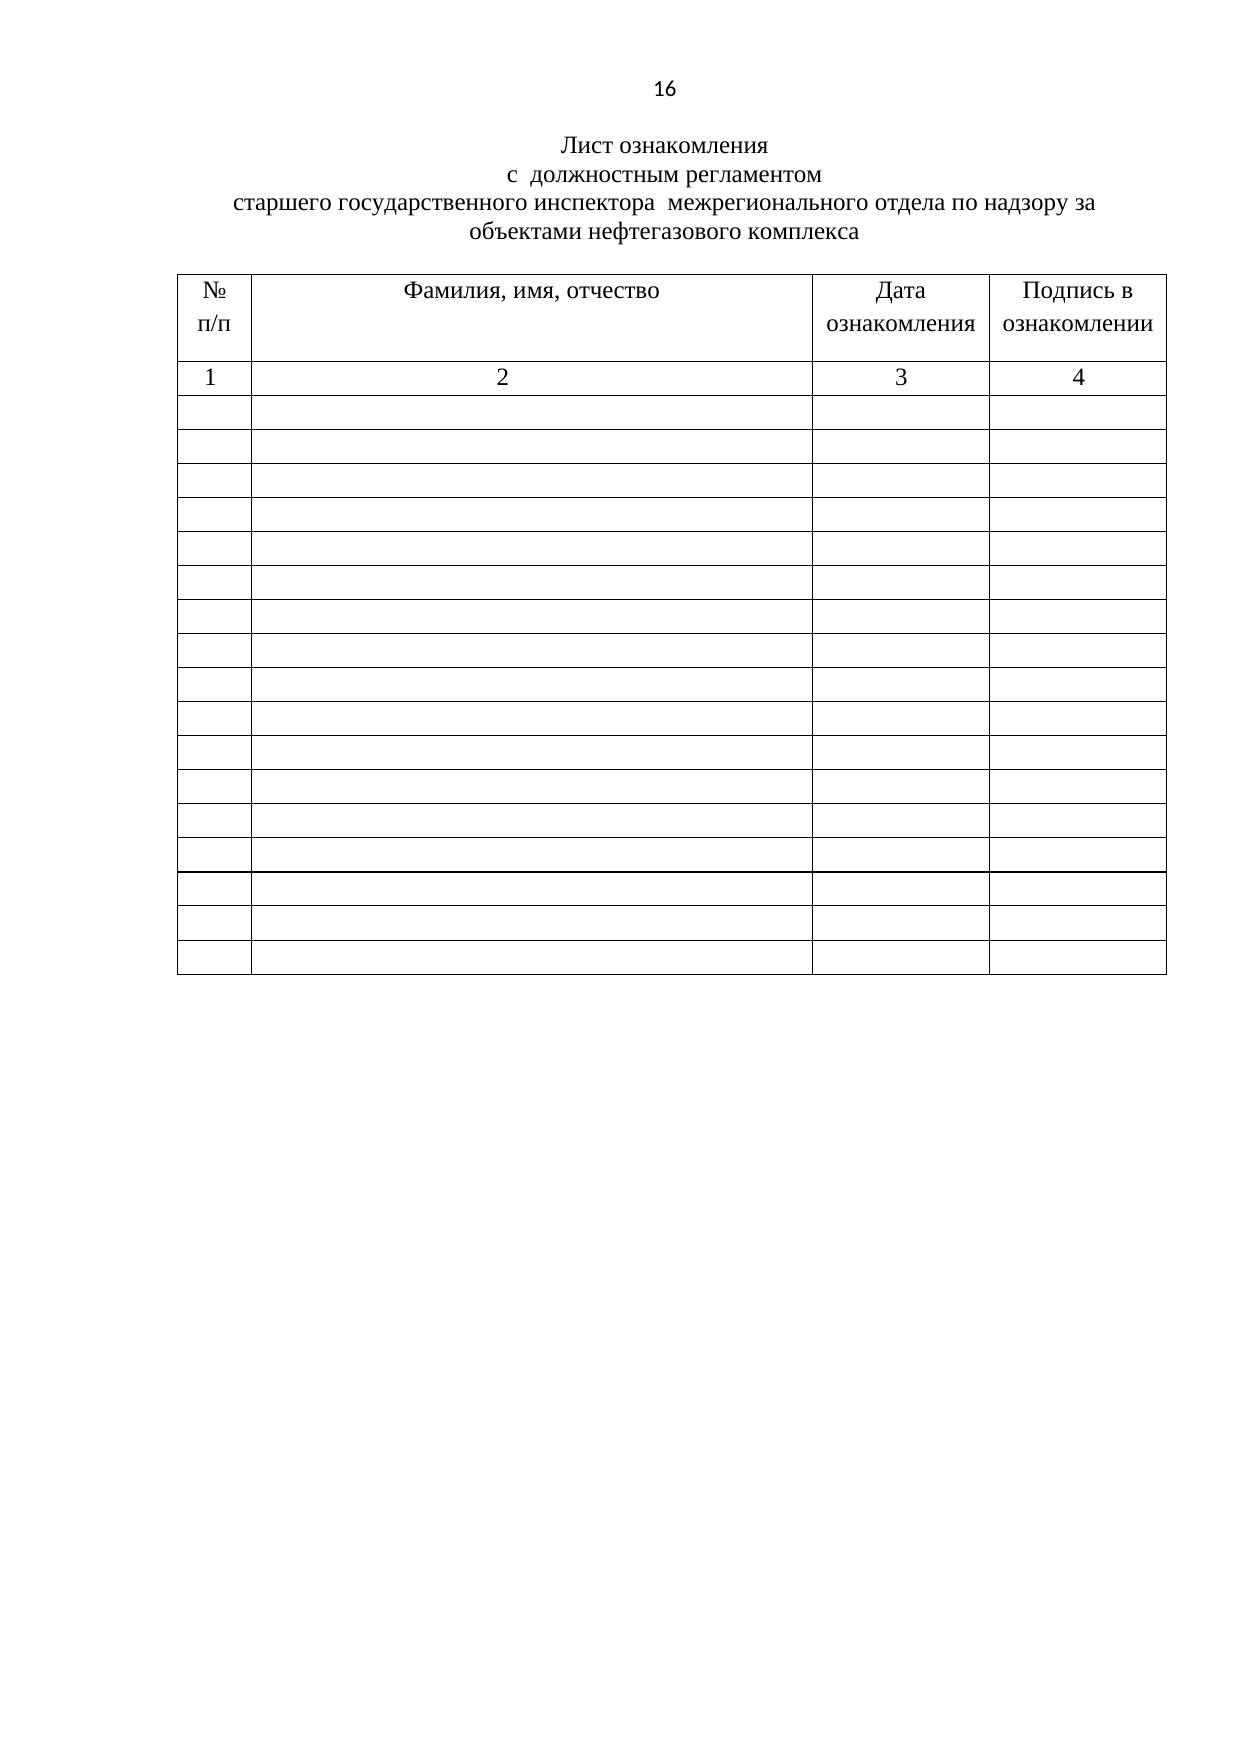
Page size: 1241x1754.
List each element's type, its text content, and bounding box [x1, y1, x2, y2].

table_header Дата ознакомления [813, 275, 989, 361]
table_cell [813, 396, 989, 428]
table_cell [178, 770, 251, 803]
table_cell [990, 702, 1166, 735]
table_cell [252, 838, 812, 871]
table_cell [990, 464, 1166, 497]
table_cell [990, 430, 1166, 463]
table_cell [178, 873, 251, 905]
table_cell [990, 668, 1166, 701]
table_cell [990, 770, 1166, 803]
table_cell [990, 566, 1166, 599]
table_cell [990, 600, 1166, 633]
table_cell [252, 430, 812, 463]
table_cell [252, 532, 812, 565]
text с должностным регламентом [177, 159, 1152, 187]
table_cell [813, 532, 989, 565]
table_cell [178, 566, 251, 599]
table_cell 1 [178, 362, 251, 394]
table_cell [178, 702, 251, 735]
table_header № п/п [178, 275, 251, 361]
table_header Подпись в ознакомлении [990, 275, 1166, 361]
table_cell [252, 600, 812, 633]
table_cell [813, 566, 989, 599]
table_cell [252, 804, 812, 837]
table_cell [813, 430, 989, 463]
table_cell [990, 532, 1166, 565]
table_cell [252, 906, 812, 939]
table_cell 2 [252, 362, 812, 394]
table_cell [252, 736, 812, 769]
table_cell [178, 430, 251, 463]
table_cell [178, 532, 251, 565]
table_cell [813, 804, 989, 837]
table_cell [252, 464, 812, 497]
table_cell [990, 498, 1166, 531]
table_cell [813, 736, 989, 769]
table_cell [813, 600, 989, 633]
table_cell [813, 873, 989, 905]
table_cell [252, 702, 812, 735]
table_cell [252, 498, 812, 531]
table_cell 3 [813, 362, 989, 394]
table_cell [178, 600, 251, 633]
table_cell [990, 634, 1166, 667]
table_cell [252, 396, 812, 428]
table_cell [813, 838, 989, 871]
table_cell [252, 566, 812, 599]
table_cell [252, 941, 812, 973]
table_cell [252, 770, 812, 803]
table_cell [178, 906, 251, 939]
table_cell [178, 668, 251, 701]
table_cell [178, 464, 251, 497]
table_cell [990, 941, 1166, 973]
table_cell [178, 634, 251, 667]
table_cell [178, 941, 251, 973]
table_cell 4 [990, 362, 1166, 394]
table_cell [813, 634, 989, 667]
table_cell [813, 702, 989, 735]
table_cell [990, 736, 1166, 769]
table_cell [990, 396, 1166, 428]
table_cell [252, 634, 812, 667]
table_cell [813, 464, 989, 497]
table_cell [813, 770, 989, 803]
text старшего государственного инспектора межрегионального отдела по надзору за объектами нефтегазового комплекса [177, 187, 1152, 245]
table_cell [990, 873, 1166, 905]
table_cell [178, 396, 251, 428]
table_cell [990, 906, 1166, 939]
table_cell [813, 941, 989, 973]
table_cell [252, 873, 812, 905]
table_cell [990, 804, 1166, 837]
table_cell [252, 668, 812, 701]
table_cell [178, 736, 251, 769]
table_cell [813, 668, 989, 701]
table_header Фамилия, имя, отчество [252, 275, 812, 361]
table_cell [990, 838, 1166, 871]
table_cell [813, 498, 989, 531]
table_cell [813, 906, 989, 939]
table_cell [178, 804, 251, 837]
text Лист ознакомления [177, 130, 1152, 159]
table_cell [178, 498, 251, 531]
table_cell [178, 838, 251, 871]
